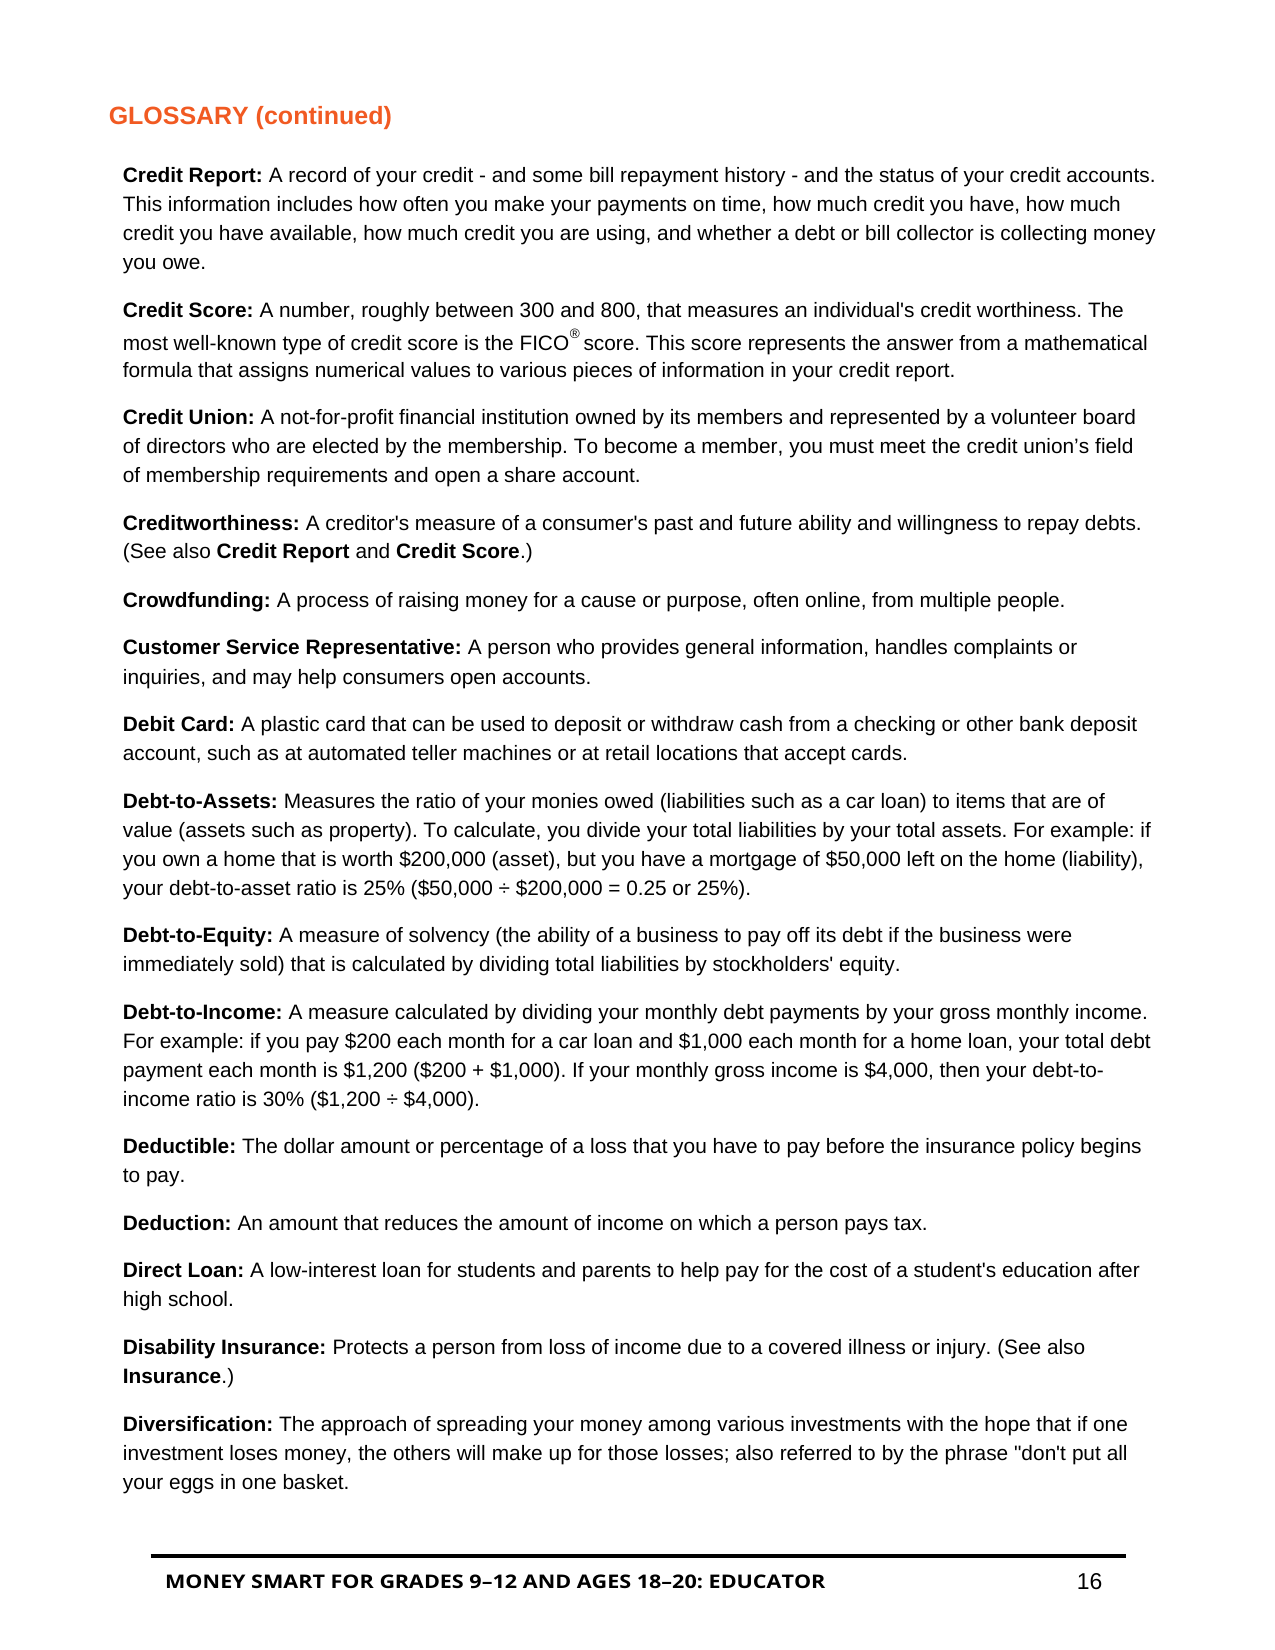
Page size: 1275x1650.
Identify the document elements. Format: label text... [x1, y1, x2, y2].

text Debt-to-Income: A measure calculated by dividing your monthly debt payments by your gross monthly income. For example: if you pay $200 each month for a car loan and $1,000 each month for a home loan, your total debt payment each month is $1,200 ($200 + $1,000). If your monthly gross income is $4,000, then your debt-to- income ratio is 30% ($1,200 ÷ $4,000). [123, 999, 1154, 1110]
text Credit Union: A not-for-profit financial institution owned by its members and represented by a volunteer board of directors who are elected by the membership. To become a member, you must meet the credit union’s field of membership requirements and open a share account. [123, 405, 1149, 487]
text Debit Card: A plastic card that can be used to deposit or withdraw cash from a checking or other bank deposit account, such as at automated teller machines or at retail locations that accept cards. [123, 712, 1140, 765]
text Deductible: The dollar amount or percentage of a loss that you have to pay before the insurance policy begins to pay. [123, 1134, 1149, 1187]
text Debt-to-Equity: A measure of solvency (the ability of a business to pay off its debt if the business were immediately sold) that is calculated by dividing total liabilities by stockholders' equity. [123, 923, 1075, 976]
text Crowdfunding: A process of raising money for a cause or purpose, often online, from multiple people. [123, 587, 1159, 611]
text Credit Score: A number, roughly between 300 and 800, that measures an individual's credit worthiness. The most well-known type of credit score is the FICO® score. This score represents the answer from a mathematical formula that assigns numerical values to various pieces of information in your credit report. [123, 297, 1149, 382]
text Debt-to-Assets: Measures the ratio of your monies owed (liabilities such as a car loan) to items that are of value (assets such as property). To calculate, you divide your total liabilities by your total assets. For example: if you own a home that is worth $200,000 (asset), but you have a mortgage of $50,000 left on the home (liability), your debt-to-asset ratio is 25% ($50,000 ÷ $200,000 = 0.25 or 25%). [123, 789, 1154, 899]
text Diversification: The approach of spreading your money among various investments with the hope that if one investment loses money, the others will make up for those losses; also referred to by the phrase "don't put all your eggs in one basket. [123, 1412, 1129, 1493]
text Direct Loan: A low-interest loan for students and parents to help pay for the cost of a student's education after high school. [123, 1258, 1143, 1311]
text Disability Insurance: Protects a person from loss of income due to a covered illness or injury. (See also [123, 1335, 1159, 1359]
text Customer Service Representative: A person who provides general information, handles complaints or inquiries, and may help consumers open accounts. [123, 635, 1159, 688]
text Credit Report: A record of your credit - and some bill repayment history - and the status of your credit accounts. This information includes how often you make your payments on time, how much credit you have, how much credit you have available, how much credit you are using, and whether a debt or bill collector is collecting money you owe. [123, 163, 1159, 273]
text Creditworthiness: A creditor's measure of a consumer's past and future ability and willingness to repay debts. (See also Credit Report and Credit Score.) [123, 510, 1145, 563]
text Deduction: An amount that reduces the amount of income on which a person pays tax. [123, 1211, 1159, 1234]
text Insurance.) [123, 1363, 1159, 1387]
